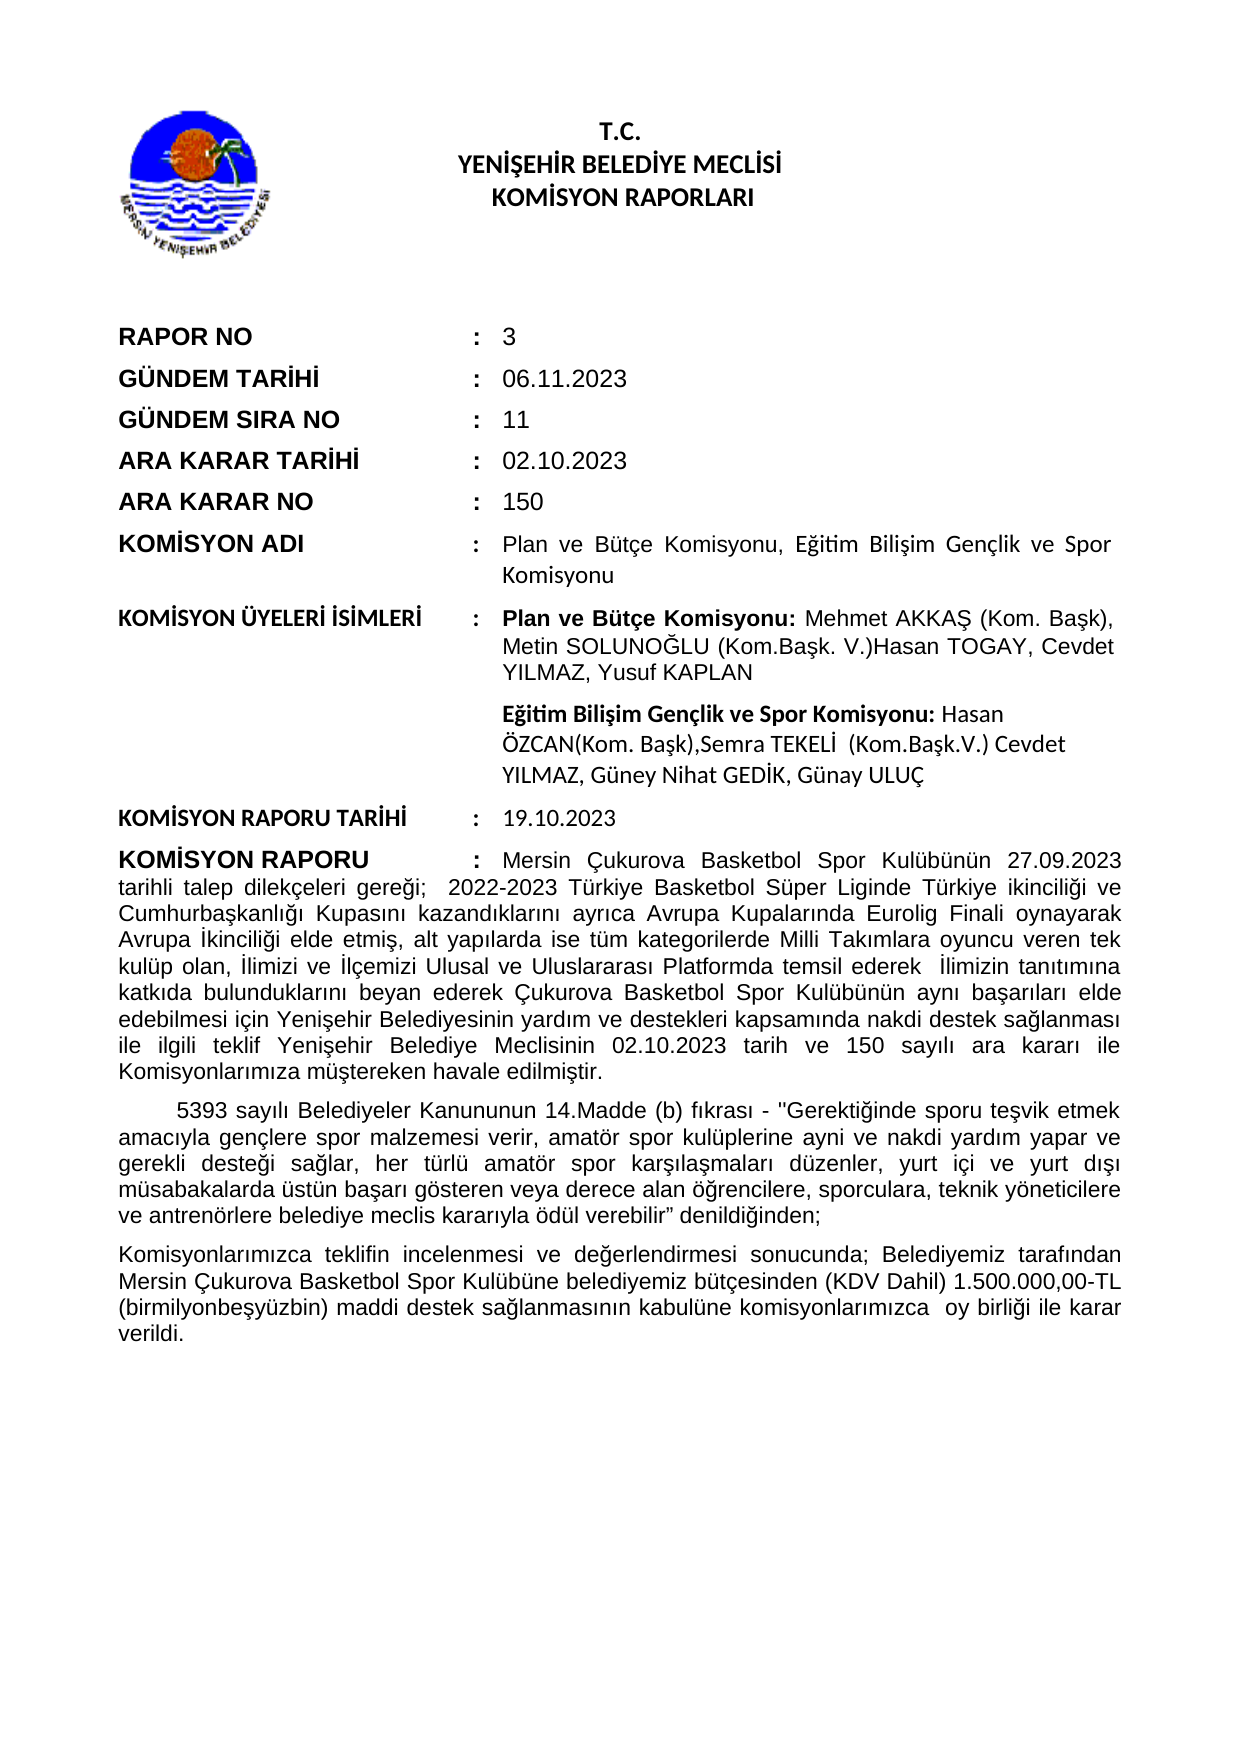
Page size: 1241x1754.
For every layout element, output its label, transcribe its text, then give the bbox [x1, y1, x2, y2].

text GÜNDEM SIRA NO : 11 [118, 405, 1122, 434]
text GÜNDEM TARİHİ : 06.11.2023 [118, 364, 1122, 392]
text KOMİSYON RAPORU : Mersin Çukurova Basketbol Spor Kulübünün 27.09.2023 tarihli talep dilekçeleri gereği; 2022-2023 Türkiye Basketbol Süper Liginde Türkiye ikinciliği ve Cumhurbaşkanlığı Kupasını kazandıklarını ayrıca Avrupa Kupalarında Eurolig Finali oynayarak Avrupa İkinciliği elde etmiş, alt yapılarda ise tüm kategorilerde Milli Takımlara oyuncu veren tek kulüp olan, İlimizi ve İlçemizi Ulusal ve Uluslararası Platformda temsil ederek İlimizin tanıtımına katkıda bulunduklarını beyan ederek Çukurova Basketbol Spor Kulübünün aynı başarıları elde edebilmesi için Yenişehir Belediyesinin yardım ve destekleri kapsamında nakdi destek sağlanması ile ilgili teklif Yenişehir Belediye Meclisinin 02.10.2023 tarih ve 150 sayılı ara kararı ile Komisyonlarımıza müştereken havale edilmiştir. [118, 845, 1122, 1084]
picture [118, 101, 275, 269]
text KOMİSYON RAPORU TARİHİ : 19.10.2023 [118, 802, 1122, 832]
text Eğitim Bilişim Gençlik ve Spor Komisyonu: Hasan ÖZCAN(Kom. Başk),Semra TEKELİ (Kom.Başk.V.) Cevdet YILMAZ, Güney Nihat GEDİK, Günay ULUÇ [118, 698, 1122, 789]
text KOMİSYON ADI : Plan ve Bütçe Komisyonu, Eğitim Bilişim Gençlik ve Spor Komisyonu [118, 529, 1122, 590]
text 5393 sayılı Belediyeler Kanununun 14.Madde (b) fıkrası - ''Gerektiğinde sporu teşvik etmek amacıyla gençlere spor malzemesi verir, amatör spor kulüplerine ayni ve nakdi yardım yapar ve gerekli desteği sağlar, her türlü amatör spor karşılaşmaları düzenler, yurt içi ve yurt dışı müsabakalarda üstün başarı gösteren veya derece alan öğrencilere, sporculara, teknik yöneticilere ve antrenörlere belediye meclis kararıyla ödül verebilir” denildiğinden; [118, 1097, 1122, 1229]
text KOMİSYON ÜYELERİ İSİMLERİ : Plan ve Bütçe Komisyonu: Mehmet AKKAŞ (Kom. Başk), Metin SOLUNOĞLU (Kom.Başk. V.)Hasan TOGAY, Cevdet YILMAZ, Yusuf KAPLAN [118, 602, 1122, 685]
text RAPOR NO : 3 [118, 322, 1122, 351]
text ARA KARAR NO : 150 [118, 487, 1122, 516]
text Komisyonlarımızca teklifin incelenmesi ve değerlendirmesi sonucunda; Belediyemiz tarafından Mersin Çukurova Basketbol Spor Kulübüne belediyemiz bütçesinden (KDV Dahil) 1.500.000,00-TL (birmilyonbeşyüzbin) maddi destek sağlanmasının kabulüne komisyonlarımızca oy birliği ile karar verildi. [118, 1241, 1122, 1347]
text ARA KARAR TARİHİ : 02.10.2023 [118, 446, 1122, 475]
